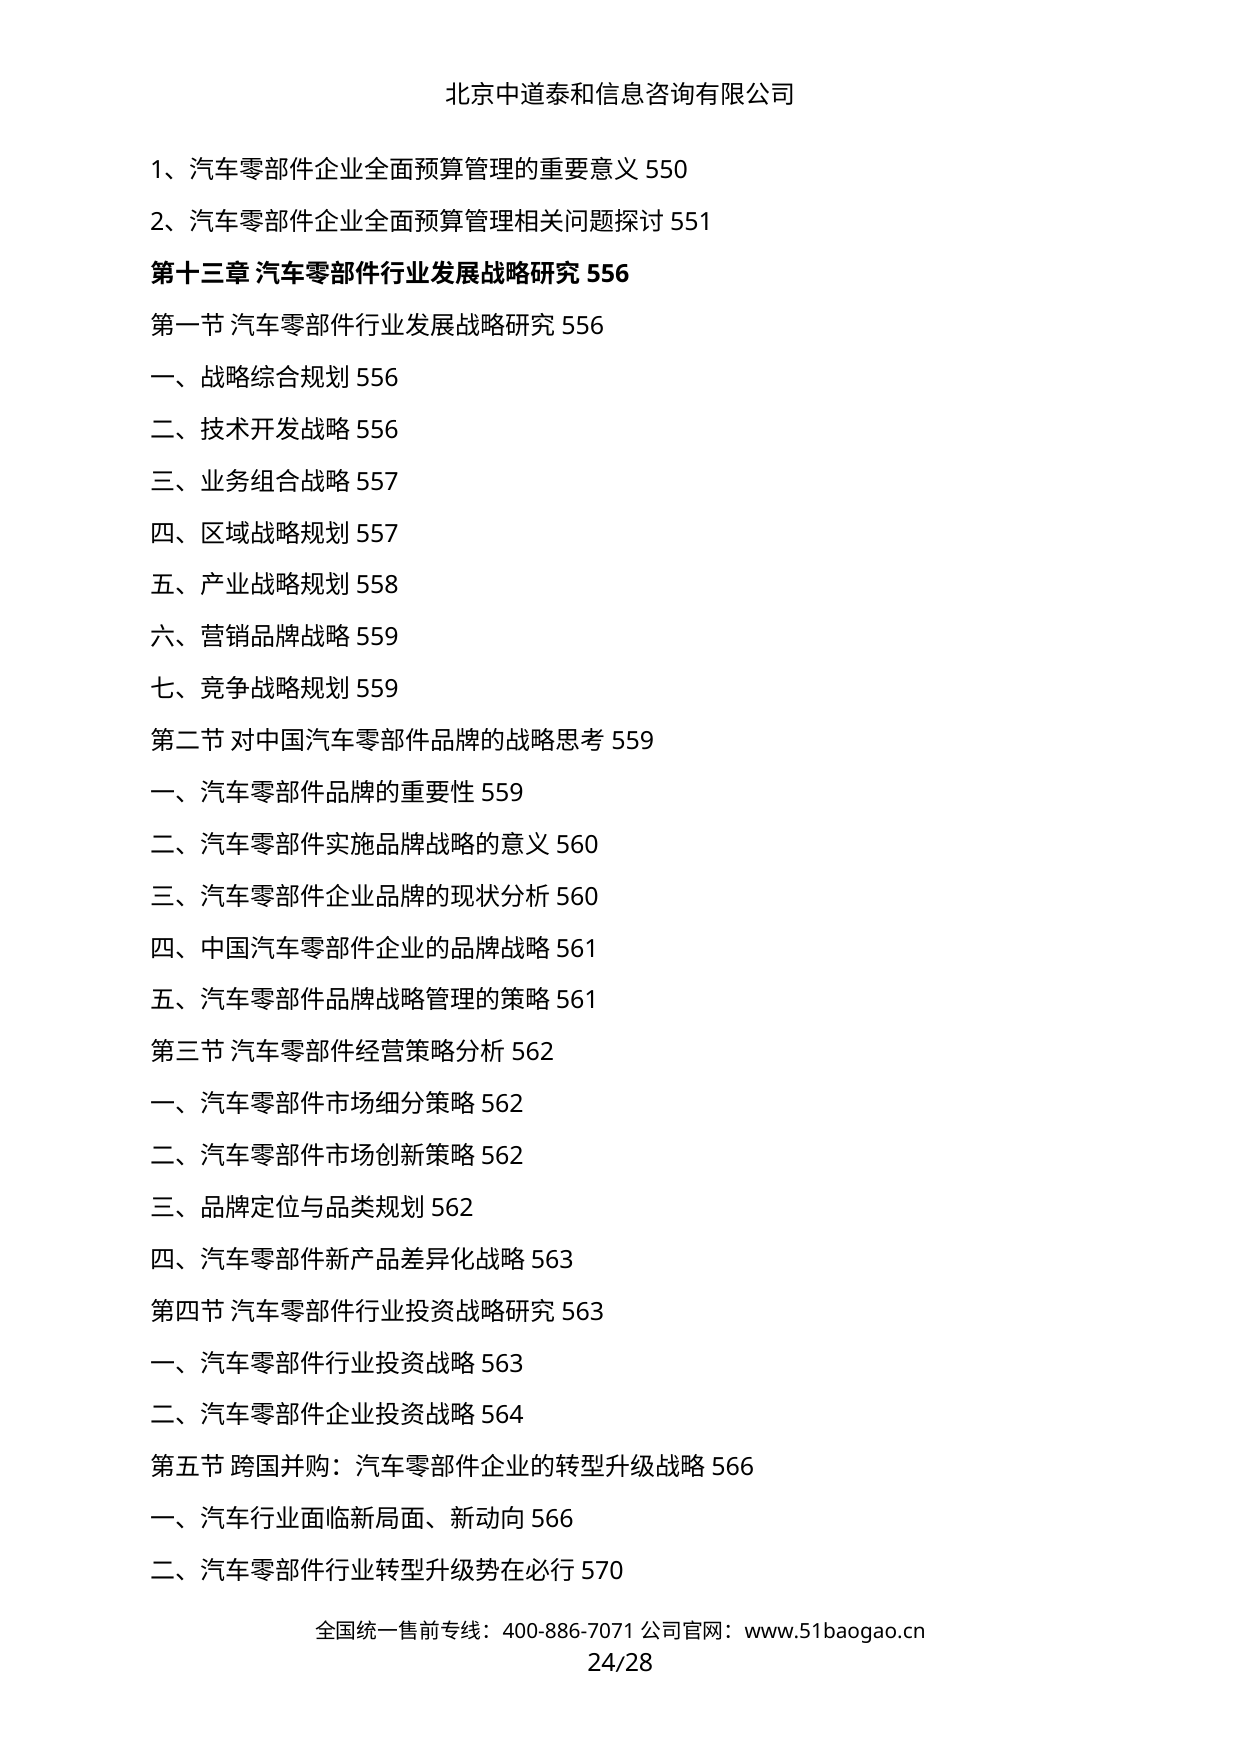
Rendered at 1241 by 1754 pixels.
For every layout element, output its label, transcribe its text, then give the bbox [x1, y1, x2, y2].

text 三、汽车零部件企业品牌的现状分析 560 [150, 876, 1090, 912]
text 第二节 对中国汽车零部件品牌的战略思考 559 [150, 721, 1090, 757]
text 第四节 汽车零部件行业投资战略研究 563 [150, 1291, 1090, 1327]
text 一、汽车零部件品牌的重要性 559 [150, 772, 1090, 809]
text 二、汽车零部件行业转型升级势在必行 570 [150, 1551, 1090, 1587]
text 二、汽车零部件市场创新策略 562 [150, 1136, 1090, 1172]
text 二、汽车零部件企业投资战略 564 [150, 1395, 1090, 1431]
text 四、中国汽车零部件企业的品牌战略 561 [150, 928, 1090, 964]
text 一、汽车零部件行业投资战略 563 [150, 1343, 1090, 1379]
text 一、战略综合规划 556 [150, 357, 1090, 394]
text 1、汽车零部件企业全面预算管理的重要意义 550 [150, 150, 1090, 186]
text 2、汽车零部件企业全面预算管理相关问题探讨 551 [150, 202, 1090, 238]
text 一、汽车行业面临新局面、新动向 566 [150, 1499, 1090, 1535]
text 第十三章 汽车零部件行业发展战略研究 556 [150, 254, 1090, 290]
text 五、汽车零部件品牌战略管理的策略 561 [150, 980, 1090, 1016]
text 六、营销品牌战略 559 [150, 617, 1090, 653]
text 三、品牌定位与品类规划 562 [150, 1187, 1090, 1224]
text 四、区域战略规划 557 [150, 513, 1090, 549]
text 一、汽车零部件市场细分策略 562 [150, 1084, 1090, 1120]
text 二、汽车零部件实施品牌战略的意义 560 [150, 824, 1090, 861]
text 七、竞争战略规划 559 [150, 669, 1090, 705]
text 五、产业战略规划 558 [150, 565, 1090, 601]
text 四、汽车零部件新产品差异化战略 563 [150, 1239, 1090, 1276]
text 二、技术开发战略 556 [150, 409, 1090, 446]
text 三、业务组合战略 557 [150, 461, 1090, 497]
text 第五节 跨国并购：汽车零部件企业的转型升级战略 566 [150, 1447, 1090, 1483]
text 第一节 汽车零部件行业发展战略研究 556 [150, 306, 1090, 342]
text 第三节 汽车零部件经营策略分析 562 [150, 1032, 1090, 1068]
